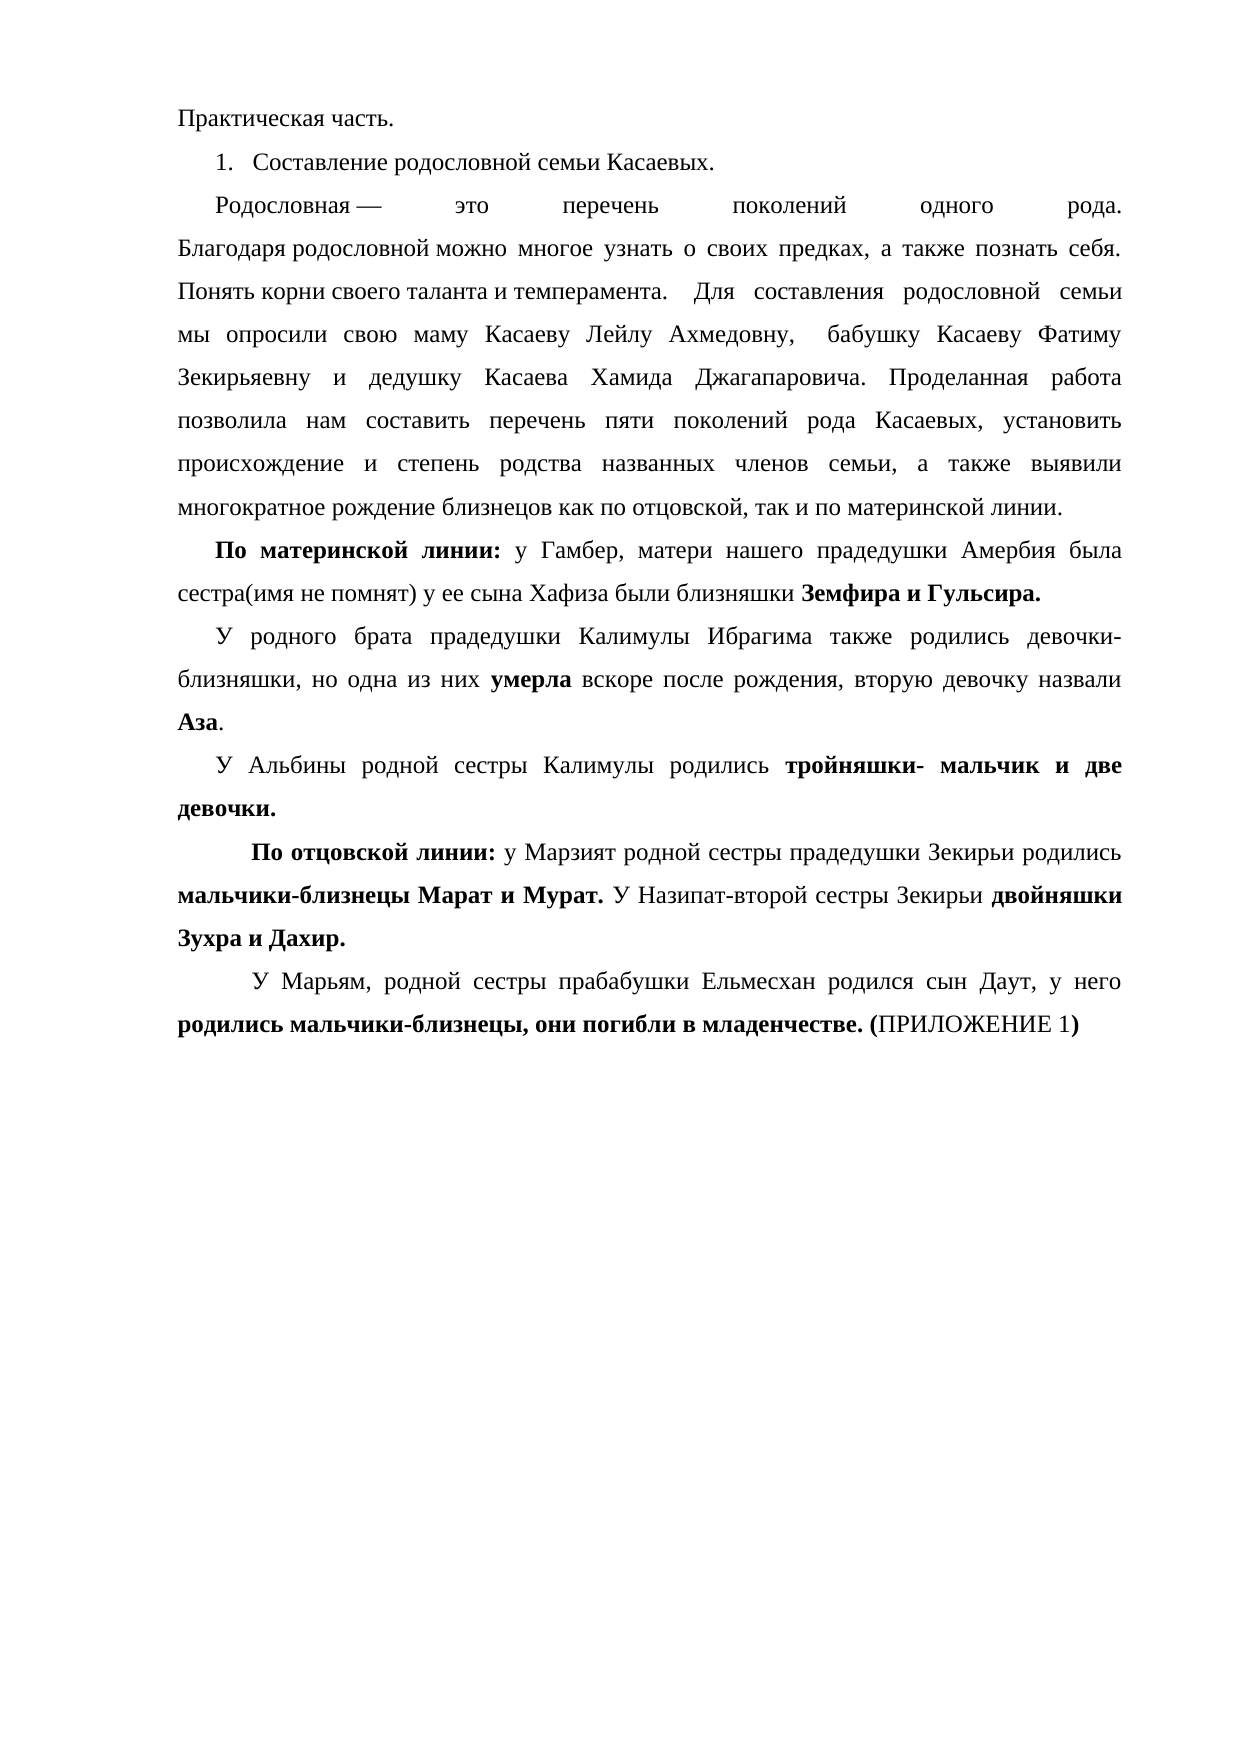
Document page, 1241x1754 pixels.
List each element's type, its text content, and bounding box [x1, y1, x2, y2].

text По отцовской линии: у Марзият родной сестры прадедушки Зекирьи родились мальчики-близнецы Марат и Мурат. У Назипат-второй сестры Зекирьи двойняшки Зухра и Дахир. [177, 837, 1122, 952]
text У родного брата прадедушки Калимулы Ибрагима также родились девочки-близняшки, но одна из них умерла вскоре после рождения, вторую девочку назвали Аза. [177, 621, 1122, 736]
text У Марьям, родной сестры прабабушки Ельмесхан родился сын Даут, у него родились мальчики-близнецы, они погибли в младенчестве. (ПРИЛОЖЕНИЕ 1) [177, 966, 1122, 1038]
text Практическая часть. [177, 103, 1122, 132]
text У Альбины родной сестры Калимулы родились тройняшки- мальчик и две девочки. [177, 750, 1122, 822]
text По материнской линии: у Гамбер, матери нашего прадедушки Амербия была сестра(имя не помнят) у ее сына Хафиза были близняшки Земфира и Гульсира. [177, 535, 1122, 607]
list Составление родословной семьи Касаевых. [215, 147, 1122, 175]
text Родословная — это перечень поколений одного рода. Благодаря родословной можно многое узнать о своих предках, а также познать себя. Понять корни своего таланта и темперамента. Для составления родословной семьи мы опросили свою маму Касаеву Лейлу Ахмедовну, бабушку Касаеву Фатиму Зекирьяевну и дедушку Касаева Хамида Джагапаровича. Проделанная работа позволила нам составить перечень пяти поколений рода Касаевых, установить происхождение и степень родства названных членов семьи, а также выявили многократное рождение близнецов как по отцовской, так и по материнской линии. [177, 190, 1122, 520]
